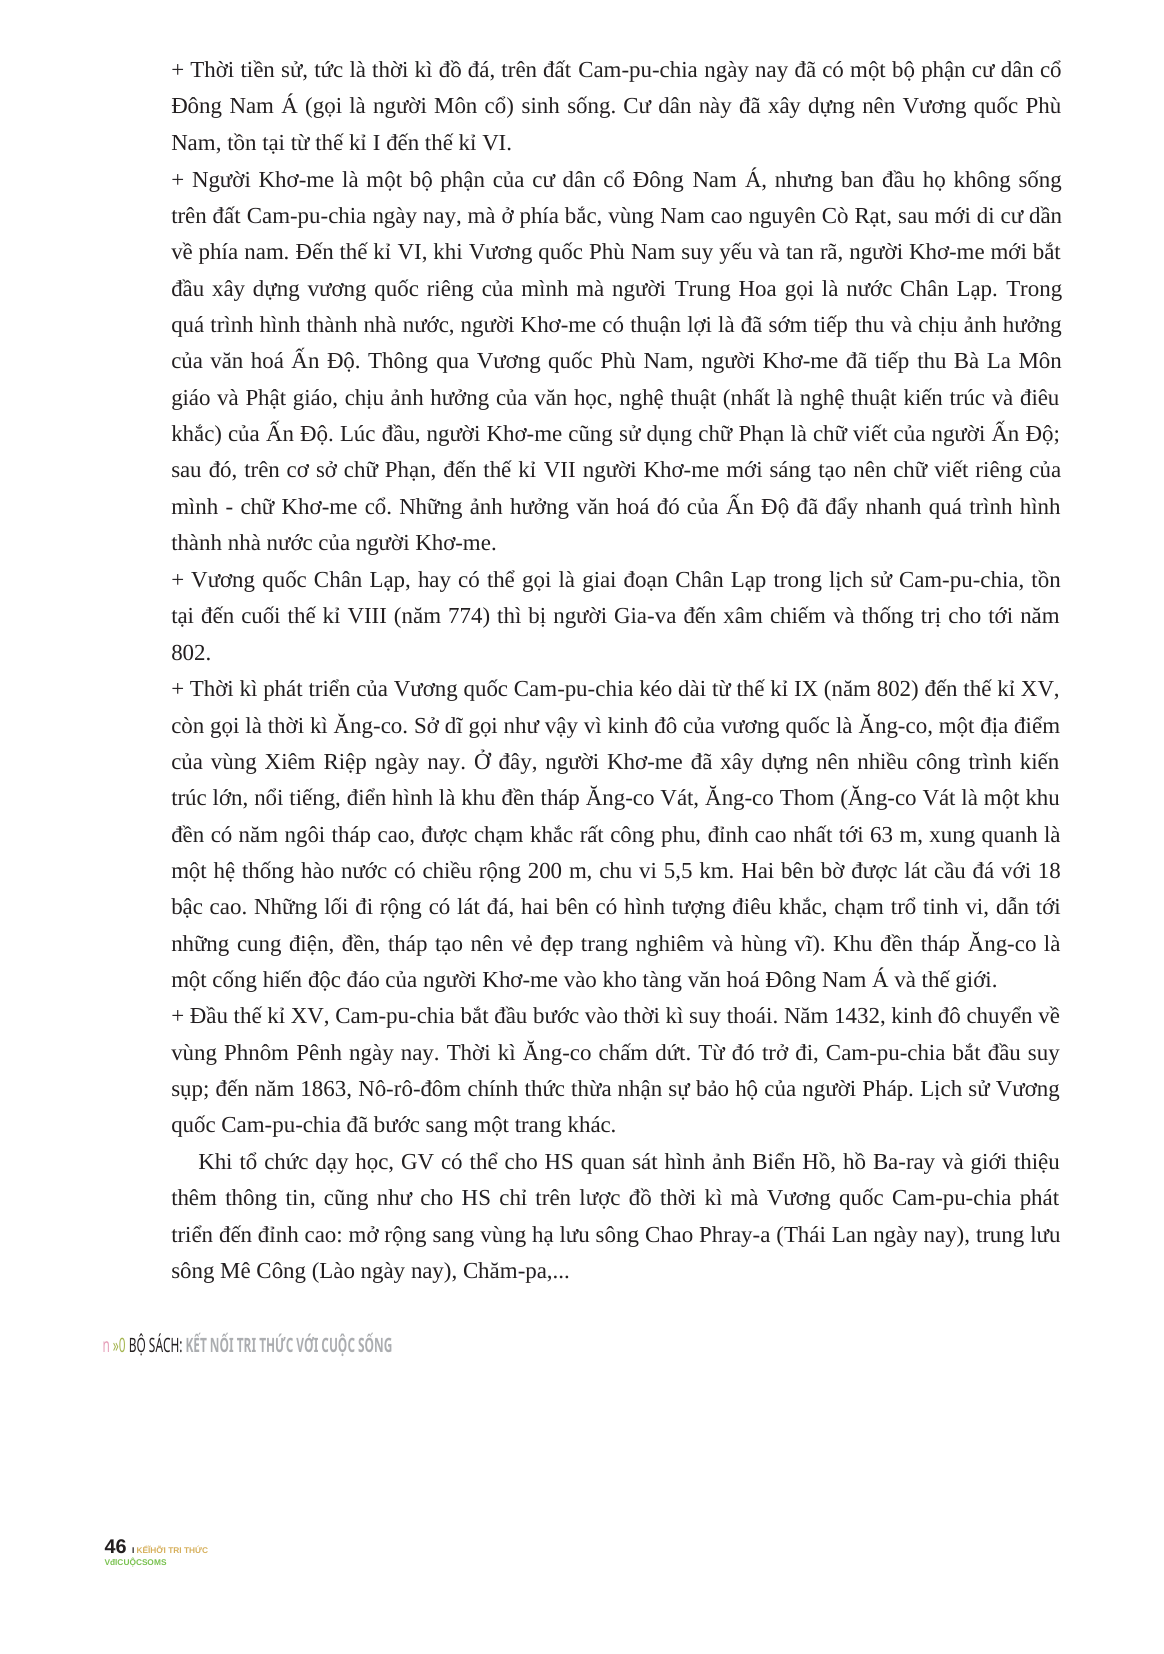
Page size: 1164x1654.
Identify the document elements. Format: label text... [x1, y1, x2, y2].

text Khi tổ chức dạy học, GV có thể cho HS quan sát hình ảnh Biển Hồ, hồ Ba-ray và giới thiệu thêm thông tin, cũng như cho HS chỉ trên lược đồ thời kì mà Vương quốc Cam-pu-chia phát triển đến đỉnh cao: mở rộng sang vùng hạ lưu sông Chao Phray-a (Thái Lan ngày nay), trung lưu sông Mê Công (Lào ngày nay), Chăm-pa,... [171, 1148, 1062, 1284]
text + Người Khơ-me là một bộ phận của cư dân cổ Đông Nam Á, nhưng ban đầu họ không sống trên đất Cam-pu-chia ngày nay, mà ở phía bắc, vùng Nam cao nguyên Cò Rạt, sau mới di cư dần về phía nam. Đến thế kỉ VI, khi Vương quốc Phù Nam suy yếu và tan rã, người Khơ-me mới bắt đầu xây dựng vương quốc riêng của mình mà người Trung Hoa gọi là nước Chân Lạp. Trong quá trình hình thành nhà nước, người Khơ-me có thuận lợi là đã sớm tiếp thu và chịu ảnh hưởng của văn hoá Ấn Độ. Thông qua Vương quốc Phù Nam, người Khơ-me đã tiếp thu Bà La Môn giáo và Phật giáo, chịu ảnh hưởng của văn học, nghệ thuật (nhất là nghệ thuật kiến trúc và điêu khắc) của Ấn Độ. Lúc đầu, người Khơ-me cũng sử dụng chữ Phạn là chữ viết của người Ấn Độ; sau đó, trên cơ sở chữ Phạn, đến thế kỉ VII người Khơ-me mới sáng tạo nên chữ viết riêng của mình - chữ Khơ-me cổ. Những ảnh hưởng văn hoá đó của Ấn Độ đã đẩy nhanh quá trình hình thành nhà nước của người Khơ-me. [171, 166, 1062, 556]
text n »0 BỘ SÁCH: KẾT NỐI TRI THỨC VỚI CUỘC SỐNG [102, 1332, 1062, 1359]
text + Thời tiền sử, tức là thời kì đồ đá, trên đất Cam-pu-chia ngày nay đã có một bộ phận cư dân cổ Đông Nam Á (gọi là người Môn cổ) sinh sống. Cư dân này đã xây dựng nên Vương quốc Phù Nam, tồn tại từ thế kỉ I đến thế kỉ VI. [171, 56, 1062, 156]
text + Thời kì phát triển của Vương quốc Cam-pu-chia kéo dài từ thế kỉ IX (năm 802) đến thế kỉ XV, còn gọi là thời kì Ăng-co. Sở dĩ gọi như vậy vì kinh đô của vương quốc là Ăng-co, một địa điểm của vùng Xiêm Riệp ngày nay. Ở đây, người Khơ-me đã xây dựng nên nhiều công trình kiến trúc lớn, nổi tiếng, điển hình là khu đền tháp Ăng-co Vát, Ăng-co Thom (Ăng-co Vát là một khu đền có năm ngôi tháp cao, được chạm khắc rất công phu, đỉnh cao nhất tới 63 m, xung quanh là một hệ thống hào nước có chiều rộng 200 m, chu vi 5,5 km. Hai bên bờ được lát cầu đá với 18 bậc cao. Những lối đi rộng có lát đá, hai bên có hình tượng điêu khắc, chạm trổ tinh vi, dẫn tới những cung điện, đền, tháp tạo nên vẻ đẹp trang nghiêm và hùng vĩ). Khu đền tháp Ăng-co là một cống hiến độc đáo của người Khơ-me vào kho tàng văn hoá Đông Nam Á và thế giới. [171, 675, 1062, 992]
text + Đầu thế kỉ XV, Cam-pu-chia bắt đầu bước vào thời kì suy thoái. Năm 1432, kinh đô chuyển về vùng Phnôm Pênh ngày nay. Thời kì Ăng-co chấm dứt. Từ đó trở đi, Cam-pu-chia bắt đầu suy sụp; đến năm 1863, Nô-rô-đôm chính thức thừa nhận sự bảo hộ của người Pháp. Lịch sử Vương quốc Cam-pu-chia đã bước sang một trang khác. [171, 1002, 1062, 1138]
text + Vương quốc Chân Lạp, hay có thể gọi là giai đoạn Chân Lạp trong lịch sử Cam-pu-chia, tồn tại đến cuối thế kỉ VIII (năm 774) thì bị người Gia-va đến xâm chiếm và thống trị cho tới năm 802. [171, 566, 1062, 665]
